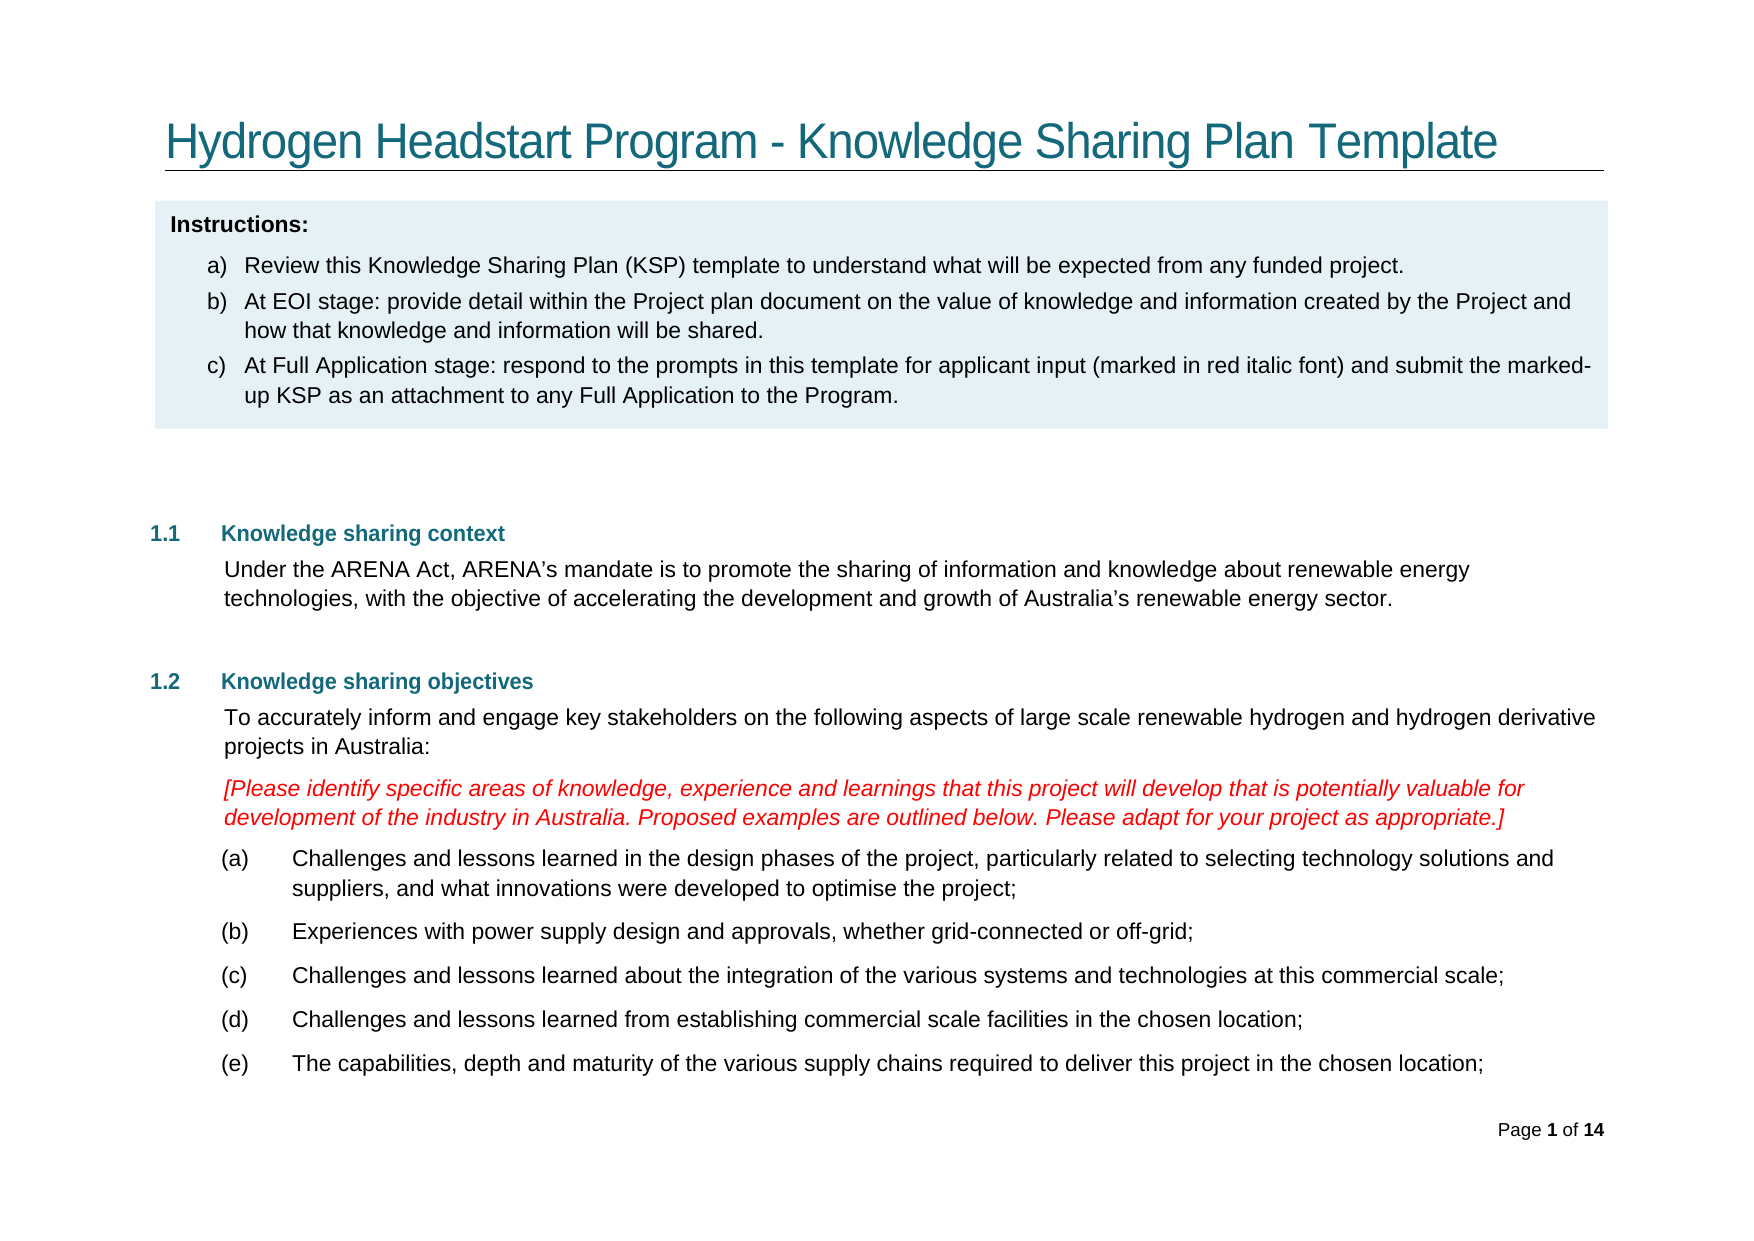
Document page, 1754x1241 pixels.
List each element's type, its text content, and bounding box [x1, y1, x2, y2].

text Challenges and lessons learned about the integration of the various systems and technologies at this commercial scale; [221, 959, 1604, 988]
text To accurately inform and engage key stakeholders on the following aspects of large scale renewable hydrogen and hydrogen derivative projects in Australia: [224, 701, 1604, 759]
text The capabilities, depth and maturity of the various supply chains required to deliver this project in the chosen location; [221, 1047, 1604, 1076]
text Under the ARENA Act, ARENA’s mandate is to promote the sharing of information and knowledge about renewable energy technologies, with the objective of accelerating the development and growth of Australia’s renewable energy sector. [224, 553, 1604, 611]
text Challenges and lessons learned from establishing commercial scale facilities in the chosen location; [221, 1003, 1604, 1032]
text [Please identify specific areas of knowledge, experience and learnings that this project will develop that is potentially valuable for development of the industry in Australia. Proposed examples are outlined below. Please adapt for your project as appropriate.] [224, 772, 1604, 830]
text Knowledge sharing context [150, 518, 1604, 547]
text Knowledge sharing objectives [150, 666, 1604, 695]
list Experiences with power supply design and approvals, whether grid-connected or off-grid; [221, 916, 1604, 945]
list Hydrogen Headstart Program - Knowledge Sharing Plan Template [165, 118, 1604, 170]
list Challenges and lessons learned in the design phases of the project, particularly related to selecting technology solutions and suppliers, and what innovations were developed to optimise the project; [221, 843, 1604, 901]
